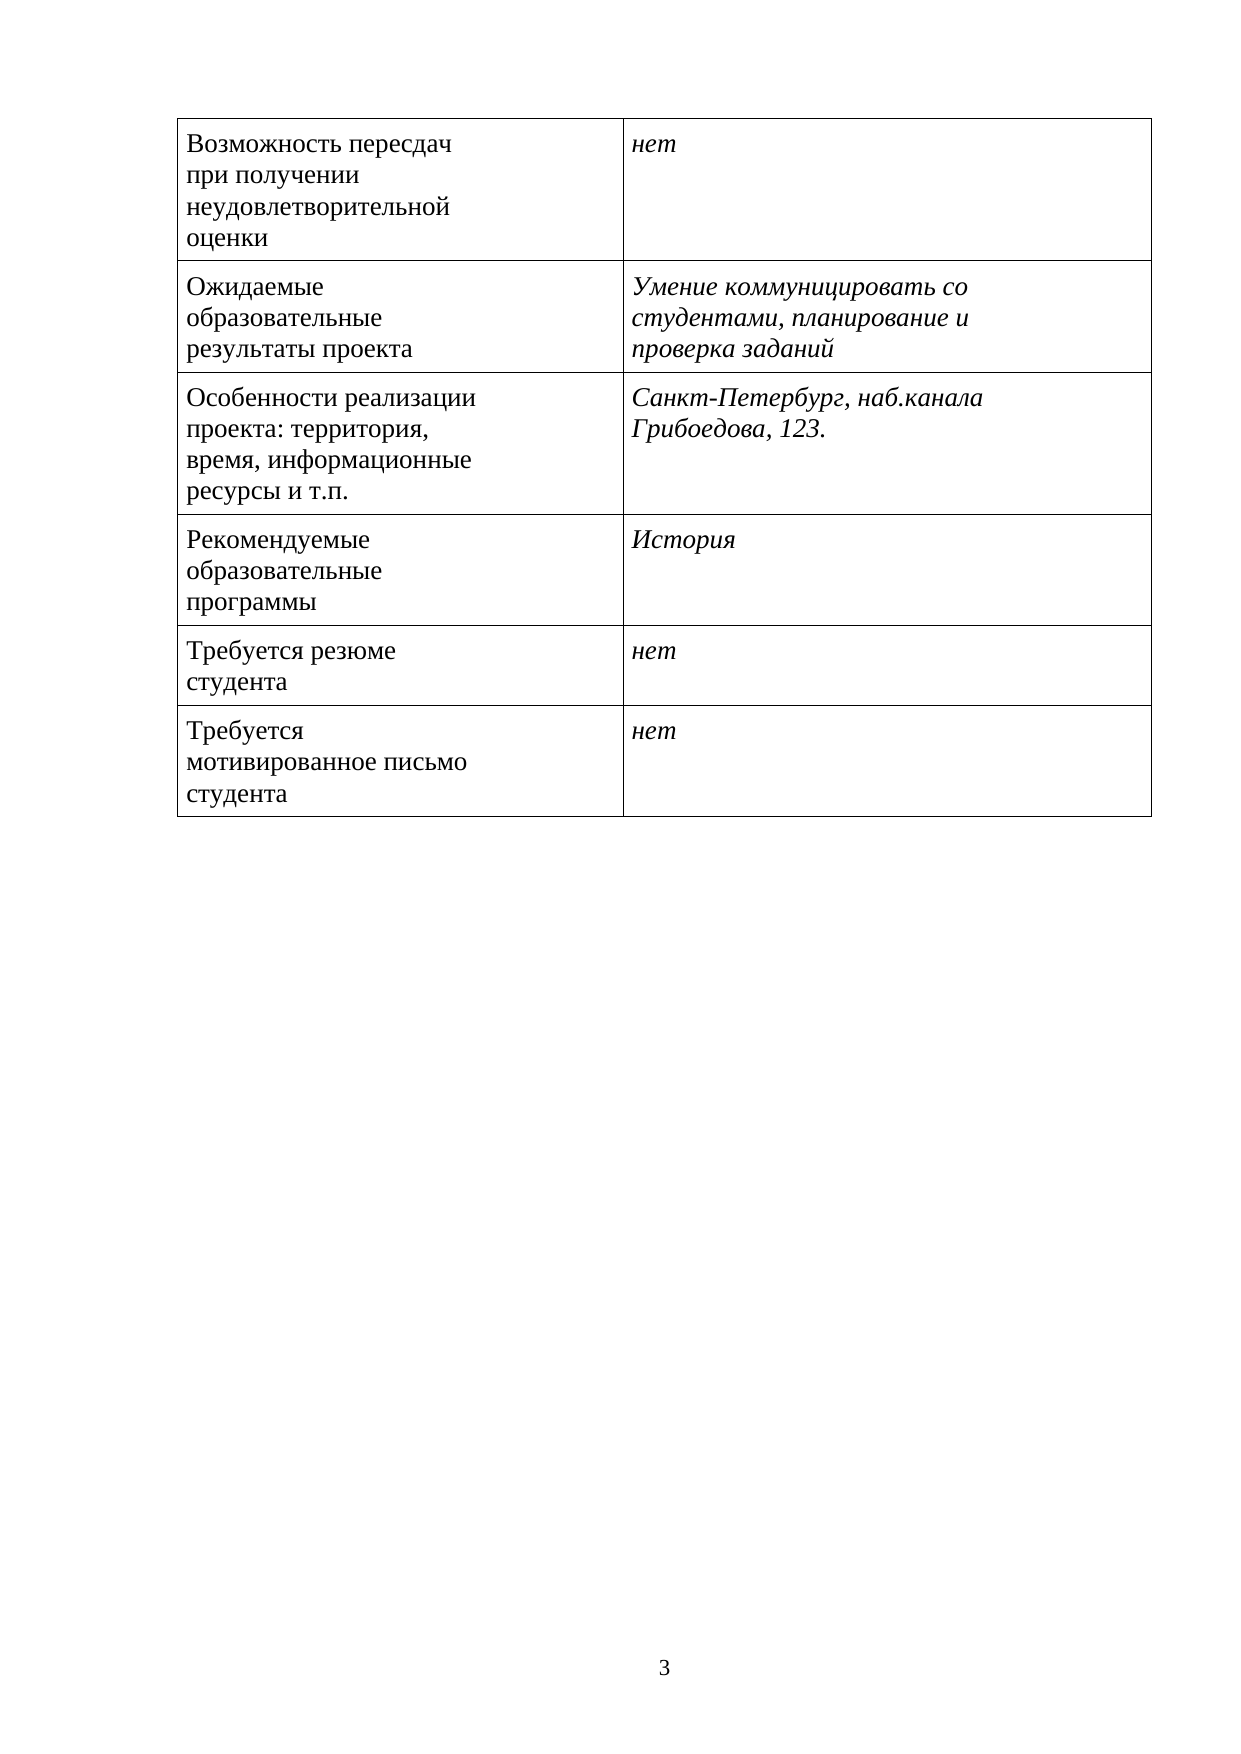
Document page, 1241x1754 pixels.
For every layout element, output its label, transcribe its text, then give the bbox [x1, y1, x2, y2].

table_cell История [624, 515, 1151, 625]
table_cell Особенности реализации проекта: территория, время, информационные ресурсы и т.п. [178, 373, 623, 514]
table_cell Ожидаемые образовательные результаты проекта [178, 261, 623, 372]
table_cell Возможность пересдач при получении неудовлетворительной оценки [178, 119, 623, 260]
table_cell нет [624, 626, 1151, 705]
table_cell Умение коммуницировать со студентами, планирование и проверка заданий [624, 261, 1151, 372]
table_cell Санкт-Петербург, наб.канала Грибоедова, 123. [624, 373, 1151, 514]
table_cell Требуется резюме студента [178, 626, 623, 705]
table_cell Требуется мотивированное письмо студента [178, 706, 623, 816]
table_cell Рекомендуемые образовательные программы [178, 515, 623, 625]
table_cell нет [624, 706, 1151, 816]
table_cell нет [624, 119, 1151, 260]
